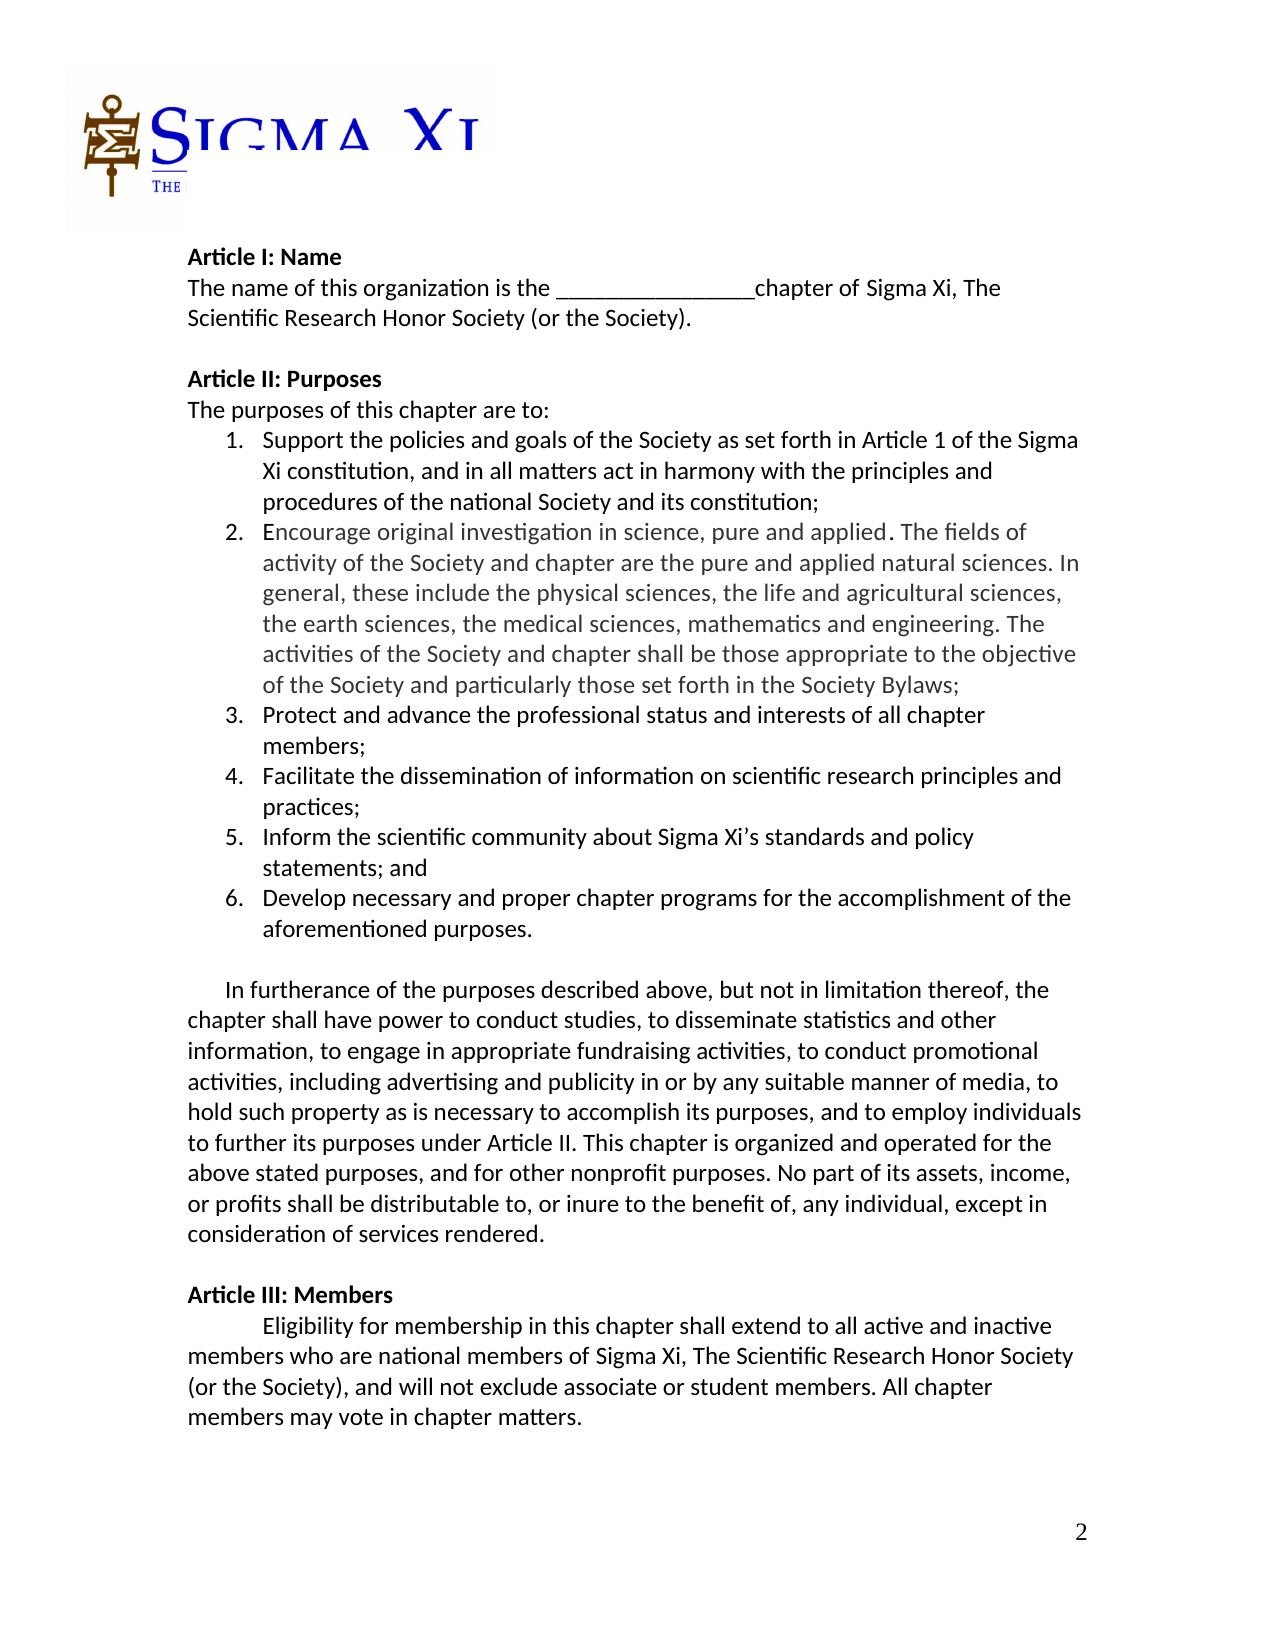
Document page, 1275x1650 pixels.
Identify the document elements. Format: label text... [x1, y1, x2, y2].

text The purposes of this chapter are to: [187, 394, 1087, 425]
list Facilitate the dissemination of information on scientific research principles and practices; [225, 760, 1087, 821]
text The name of this organization is the ________________chapter of Sigma Xi, The Scientific Research Honor Society (or the Society). [187, 272, 1087, 333]
picture [66, 60, 496, 232]
text Eligibility for membership in this chapter shall extend to all active and inactive members who are national members of Sigma Xi, The Scientific Research Honor Society (or the Society), and will not exclude associate or student members. All chapter members may vote in chapter matters. [187, 1310, 343, 1432]
list Inform the scientific community about Sigma Xi’s standards and policy statements; and [225, 821, 1087, 882]
list Protect and advance the professional status and interests of all chapter members; [225, 699, 1087, 760]
subtitle Article III: Members [187, 1279, 1087, 1310]
text Eligibility for membership in this chapter shall extend to all active and inactive members who are national members of Sigma Xi, The Scientific Research Honor Society (or the Society), and will not exclude associate or student members. All chapter members may vote in chapter matters. [583, 1310, 1087, 1432]
subtitle Article II: Purposes [187, 364, 1087, 394]
text In furtherance of the purposes described above, but not in limitation thereof, the chapter shall have power to conduct studies, to disseminate statistics and other information, to engage in appropriate fundraising activities, to conduct promotional activities, including advertising and publicity in or by any suitable manner of media, to hold such property as is necessary to accomplish its purposes, and to employ individuals to further its purposes under Article II. This chapter is organized and operated for the above stated purposes, and for other nonprofit purposes. No part of its assets, income, or profits shall be distributable to, or inure to the benefit of, any individual, except in consideration of services rendered. [187, 974, 1087, 1249]
list Encourage original investigation in science, pure and applied. The fields of activity of the Society and chapter are the pure and applied natural sciences. In general, these include the physical sciences, the life and agricultural sciences, the earth sciences, the medical sciences, mathematics and engineering. The activities of the Society and chapter shall be those appropriate to the objective of the Society and particularly those set forth in the Society Bylaws; [225, 516, 1087, 699]
subtitle Article I: Name [187, 242, 1087, 272]
list Support the policies and goals of the Society as set forth in Article 1 of the Sigma Xi constitution, and in all matters act in harmony with the principles and procedures of the national Society and its constitution; [225, 425, 1087, 516]
list Develop necessary and proper chapter programs for the accomplishment of the aforementioned purposes. [225, 882, 1087, 943]
